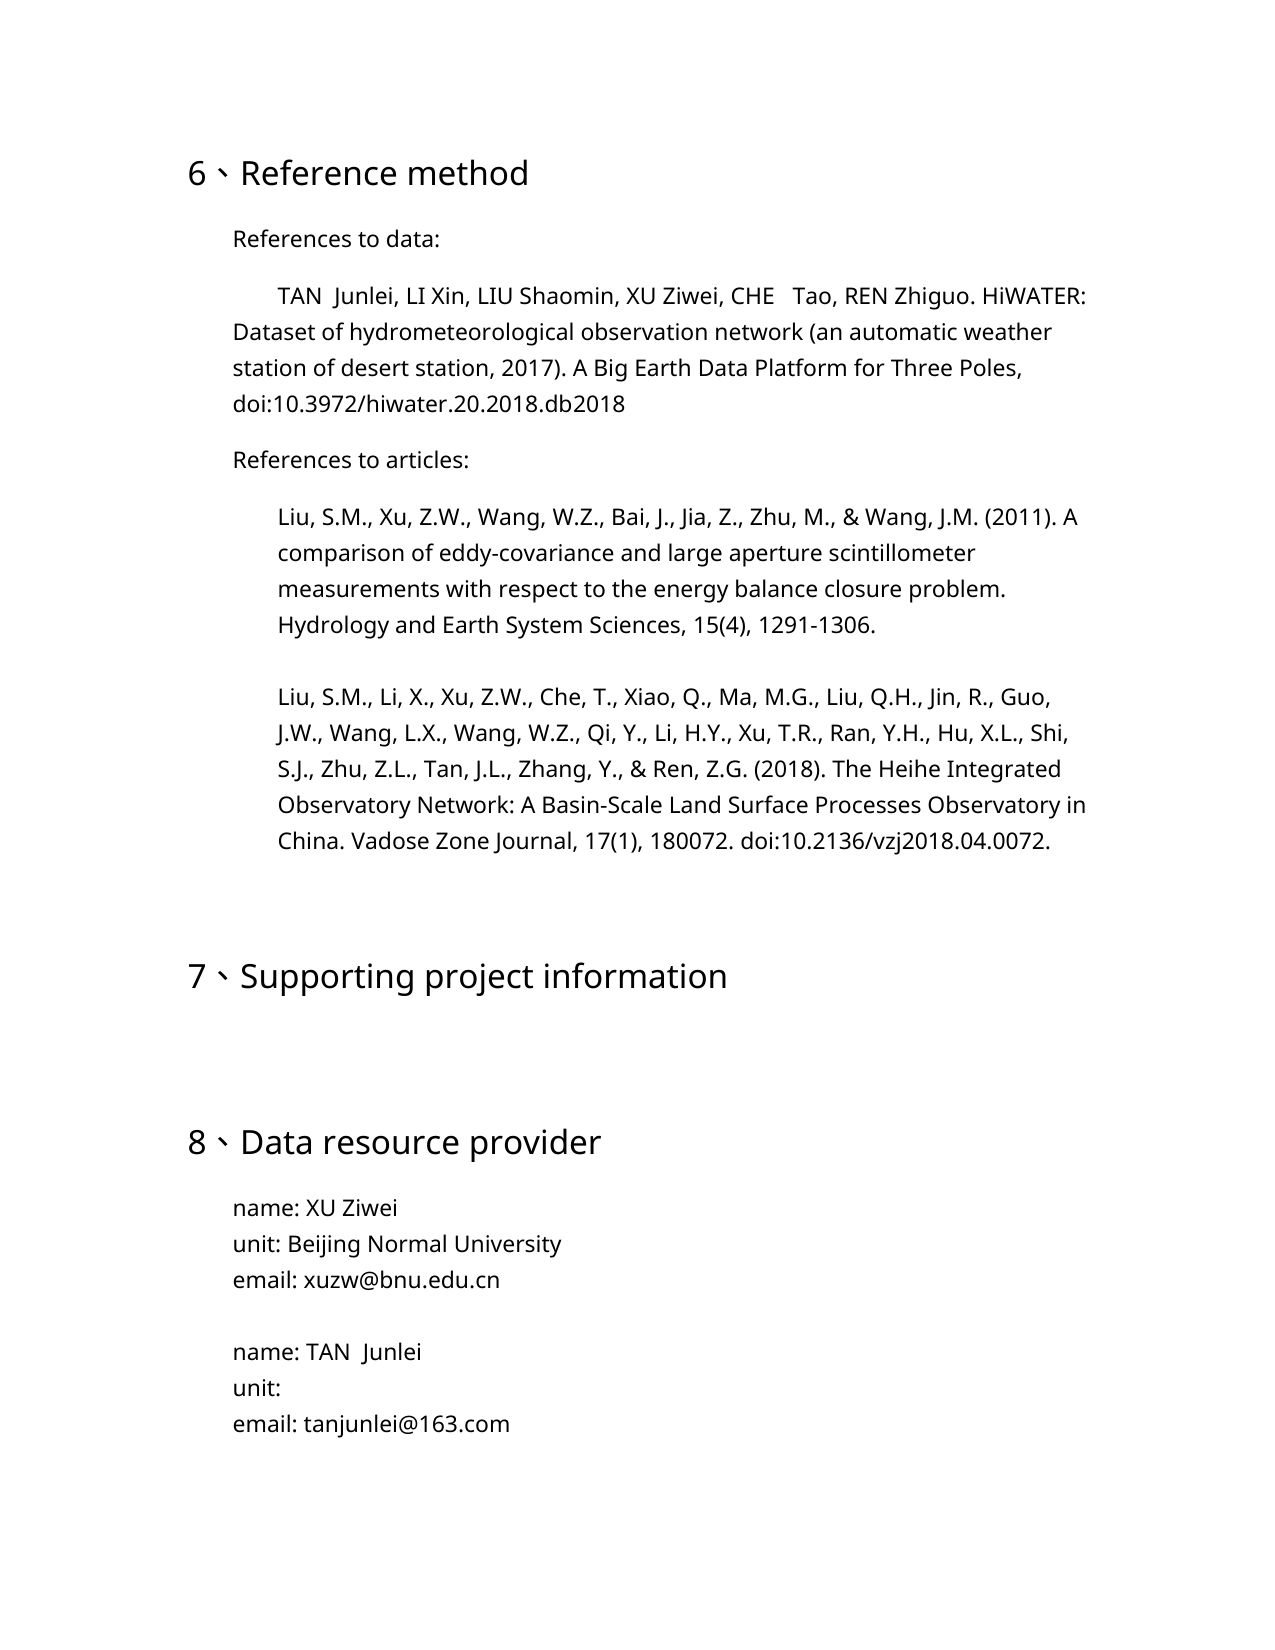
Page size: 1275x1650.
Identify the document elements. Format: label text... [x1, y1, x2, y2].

text References to data: [232, 223, 1087, 254]
text References to articles: [232, 444, 1087, 476]
text 6、Reference method [187, 150, 1087, 195]
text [232, 1192, 1087, 1475]
text 7、Supporting project information [187, 953, 1087, 999]
text 8、Data resource provider [187, 1119, 1087, 1164]
text Liu, S.M., Xu, Z.W., Wang, W.Z., Bai, J., Jia, Z., Zhu, M., & Wang, J.M. (2011). A comparison of eddy-covariance and large aperture scintillometer measurements with respect to the energy balance closure problem. Hydrology and Earth System Sciences, 15(4), 1291-1306. Liu, S.M., Li, X., Xu, Z.W., Che, T., Xiao, Q., Ma, M.G., Liu, Q.H., Jin, R., Guo, J.W., Wang, L.X., Wang, W.Z., Qi, Y., Li, H.Y., Xu, T.R., Ran, Y.H., Hu, X.L., Shi, S.J., Zhu, Z.L., Tan, J.L., Zhang, Y., & Ren, Z.G. (2018). The Heihe Integrated Observatory Network: A Basin-Scale Land Surface Processes Observatory in China. Vadose Zone Journal, 17(1), 180072. doi:10.2136/vzj2018.04.0072. [277, 501, 1087, 928]
text TAN Junlei, LI Xin, LIU Shaomin, XU Ziwei, CHE Tao, REN Zhiguo. HiWATER: Dataset of hydrometeorological observation network (an automatic weather station of desert station, 2017). A Big Earth Data Platform for Three Poles, doi:10.3972/hiwater.20.2018.db2018 [232, 280, 1087, 419]
